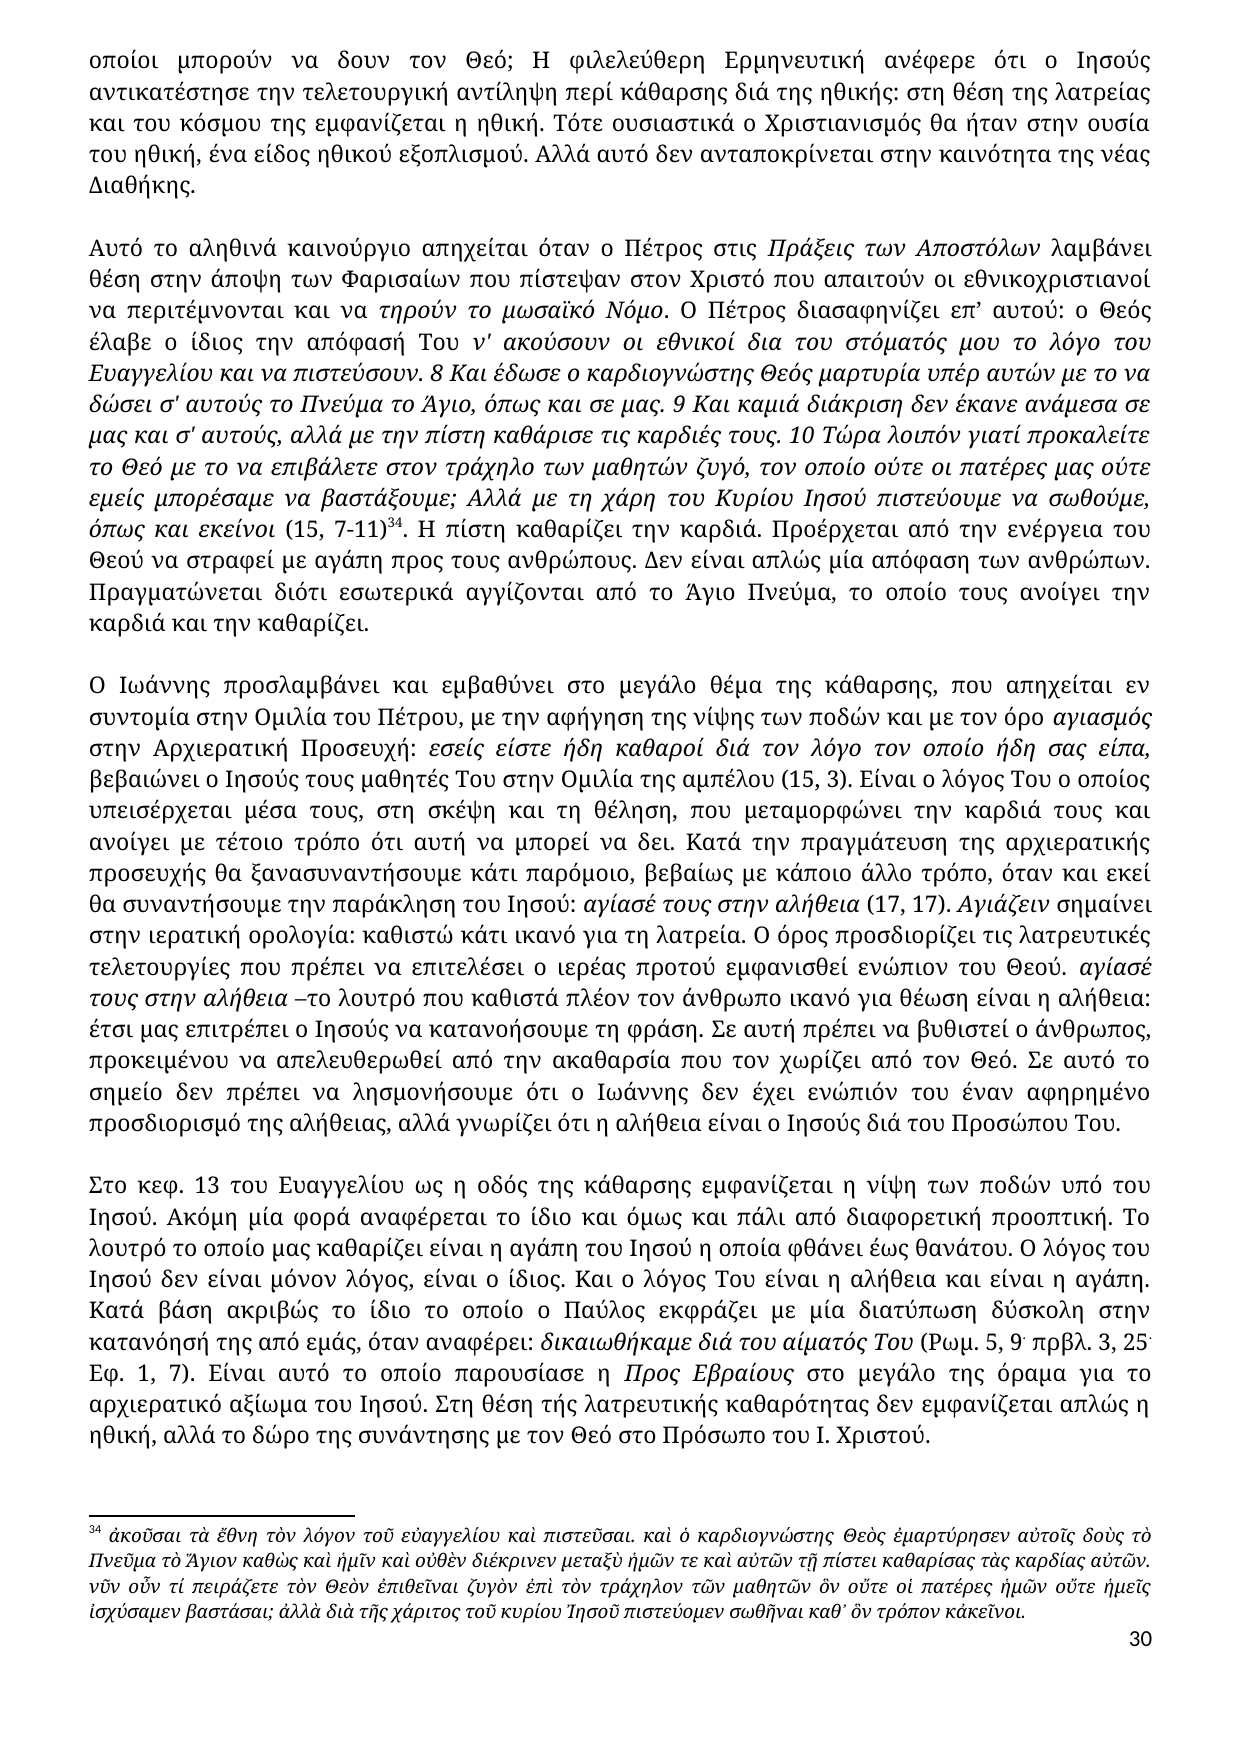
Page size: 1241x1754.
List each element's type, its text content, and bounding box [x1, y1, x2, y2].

text Ο Ιωάννης προσλαμβάνει και εμβαθύνει στο μεγάλο θέμα της κάθαρσης, που απηχείται εν συντομία στην Ομιλία του Πέτρου, με την αφήγηση της νίψης των ποδών και με τον όρο αγιασμός στην Αρχιερατική Προσευχή: εσείς είστε ήδη καθαροί διά τον λόγο τον οποίο ήδη σας είπα, βεβαιώνει ο Ιησούς τους μαθητές Του στην Ομιλία της αμπέλου (15, 3). Είναι ο λόγος Του ο οποίος υπεισέρχεται μέσα τους, στη σκέψη και τη θέληση, που μεταμορφώνει την καρδιά τους και ανοίγει με τέτοιο τρόπο ότι αυτή να μπορεί να δει. Κατά την πραγμάτευση της αρχιερατικής προσευχής θα ξανασυναντήσουμε κάτι παρόμοιο, βεβαίως με κάποιο άλλο τρόπο, όταν και εκεί θα συναντήσουμε την παράκληση του Ιησού: αγίασέ τους στην αλήθεια (17, 17). Αγιάζειν σημαίνει στην ιερατική ορολογία: καθιστώ κάτι ικανό για τη λατρεία. Ο όρος προσδιορίζει τις λατρευτικές τελετουργίες που πρέπει να επιτελέσει ο ιερέας προτού εμφανισθεί ενώπιον του Θεού. αγίασέ τους στην αλήθεια –το λουτρό που καθιστά πλέον τον άνθρωπο ικανό για θέωση είναι η αλήθεια: έτσι μας επιτρέπει ο Ιησούς να κατανοήσουμε τη φράση. Σε αυτή πρέπει να βυθιστεί ο άνθρωπος, προκειμένου να απελευθερωθεί από την ακαθαρσία που τον χωρίζει από τον Θεό. Σε αυτό το σημείο δεν πρέπει να λησμονήσουμε ότι ο Ιωάννης δεν έχει ενώπιόν του έναν αφηρημένο προσδιορισμό της αλήθειας, αλλά γνωρίζει ότι η αλήθεια είναι ο Ιησούς διά του Προσώπου Του. [89, 669, 1152, 1138]
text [89, 44, 1152, 201]
text Στο κεφ. 13 του Ευαγγελίου ως η οδός της κάθαρσης εμφανίζεται η νίψη των ποδών υπό του Ιησού. Ακόμη μία φορά αναφέρεται το ίδιο και όμως και πάλι από διαφορετική προοπτική. Το λουτρό το οποίο μας καθαρίζει είναι η αγάπη του Ιησού η οποία φθάνει έως θανάτου. Ο λόγος του Ιησού δεν είναι μόνον λόγος, είναι ο ίδιος. Και ο λόγος Του είναι η αλήθεια και είναι η αγάπη. Κατά βάση ακριβώς το ίδιο το οποίο ο Παύλος εκφράζει με μία διατύπωση δύσκολη στην κατανόησή της από εμάς, όταν αναφέρει: δικαιωθήκαμε διά του αίματός Του (Ρωμ. 5, 9. πρβλ. 3, 25. Eφ. 1, 7). Είναι αυτό το οποίο παρουσίασε η Προς Εβραίους στο μεγάλο της όραμα για το αρχιερατικό αξίωμα του Ιησού. Στη θέση τής λατρευτικής καθαρότητας δεν εμφανίζεται απλώς η ηθική, αλλά το δώρο της συνάντησης με τον Θεό στο Πρόσωπο του Ι. Χριστού. [89, 1169, 1152, 1451]
text Αυτό το αληθινά καινούργιο απηχείται όταν ο Πέτρος στις Πράξεις των Αποστόλων λαμβάνει θέση στην άποψη των Φαρισαίων που πίστεψαν στον Χριστό που απαιτούν οι εθνικοχριστιανοί να περιτέμνονται και να τηρούν το μωσαϊκό Νόμο. Ο Πέτρος διασαφηνίζει επ’ αυτού: ο Θεός έλαβε ο ίδιος την απόφασή Του ν' ακούσουν οι εθνικοί δια του στόματός μου το λόγο του Ευαγγελίου και να πιστεύσουν. 8 Και έδωσε ο καρδιογνώστης Θεός μαρτυρία υπέρ αυτών με το να δώσει σ' αυτούς το Πνεύμα το Άγιο, όπως και σε μας. 9 Και καμιά διάκριση δεν έκανε ανάμεσα σε μας και σ' αυτούς, αλλά με την πίστη καθάρισε τις καρδιές τους. 10 Τώρα λοιπόν γιατί προκαλείτε το Θεό με το να επιβάλετε στον τράχηλο των μαθητών ζυγό, τον οποίο ούτε οι πατέρες μας ούτε εμείς μπορέσαμε να βαστάξουμε; Αλλά με τη χάρη του Κυρίου Ιησού πιστεύουμε να σωθούμε, όπως και εκείνοι (15, 7-11). Η πίστη καθαρίζει την καρδιά. Προέρχεται από την ενέργεια του Θεού να στραφεί με αγάπη προς τους ανθρώπους. Δεν είναι απλώς μία απόφαση των ανθρώπων. Πραγματώνεται διότι εσωτερικά αγγίζονται από το Άγιο Πνεύμα, το οποίο τους ανοίγει την καρδιά και την καθαρίζει. [89, 232, 1152, 638]
